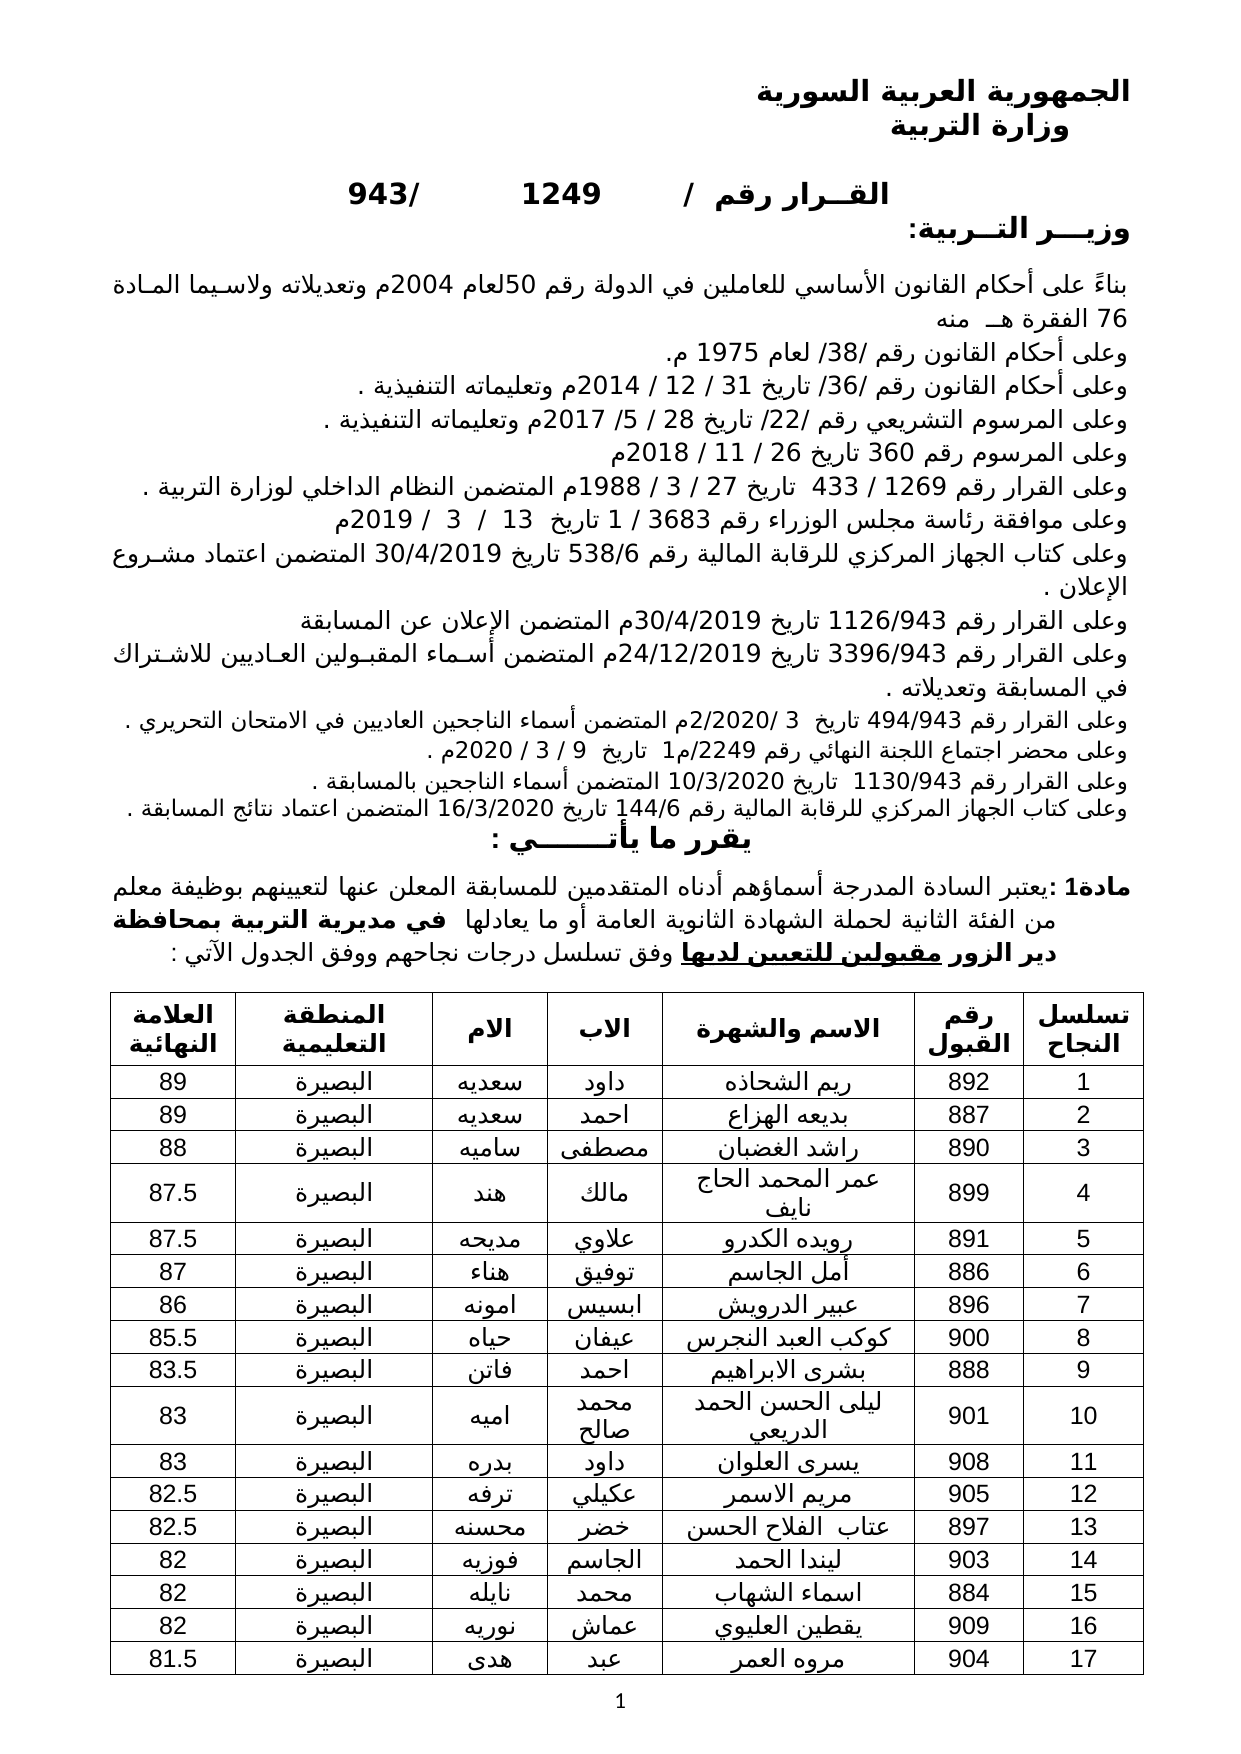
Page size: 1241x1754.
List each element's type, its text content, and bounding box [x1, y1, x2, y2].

table_cell عيفان [548, 1321, 662, 1353]
text وعلى كتاب الجهاز المركزي للرقابة المالية رقم 538/6 تاريخ 30/4/2019 المتضمن اعتماد مشروع الإعلان . [112, 539, 1128, 602]
table_cell سعديه [433, 1066, 547, 1097]
table_cell 83 [111, 1387, 235, 1444]
table_cell 15 [1024, 1576, 1143, 1608]
table_cell 901 [915, 1387, 1023, 1444]
text وزيـــر التــربية: [112, 211, 1131, 245]
table_cell البصيرة [236, 1164, 432, 1222]
text وعلى القرار رقم 1126/943 تاريخ 30/4/2019م المتضمن الإعلان عن المسابقة [112, 606, 1128, 635]
table_cell ترفه [433, 1478, 547, 1510]
text بناءً على أحكام القانون الأساسي للعاملين في الدولة رقم 50لعام 2004م وتعديلاته ولاسيما المادة 76 الفقرة هــ منه [112, 271, 1128, 333]
table_cell 17 [1024, 1642, 1143, 1674]
table_cell 3 [1024, 1131, 1143, 1163]
table_cell 16 [1024, 1609, 1143, 1641]
table_cell البصيرة [236, 1609, 432, 1641]
table_header الاب [548, 993, 662, 1064]
table_header الاسم والشهرة [663, 993, 914, 1064]
table_cell 85.5 [111, 1321, 235, 1353]
table_cell 888 [915, 1354, 1023, 1386]
table_header المنطقة التعليمية [236, 993, 432, 1064]
table_cell البصيرة [236, 1255, 432, 1287]
table_cell البصيرة [236, 1544, 432, 1575]
table_cell 12 [1024, 1478, 1143, 1510]
table_cell 2 [1024, 1099, 1143, 1130]
table_header الام [433, 993, 547, 1064]
table_cell البصيرة [236, 1131, 432, 1163]
table_cell توفيق [548, 1255, 662, 1287]
table_cell نايله [433, 1576, 547, 1608]
table_cell 13 [1024, 1511, 1143, 1543]
table_cell البصيرة [236, 1066, 432, 1097]
table_cell 83 [111, 1445, 235, 1477]
table_cell ريم الشحاذه [663, 1066, 914, 1097]
table_cell 4 [1024, 1164, 1143, 1222]
text القــرار رقم / 1249 /943 [109, 177, 1128, 211]
table_cell البصيرة [236, 1387, 432, 1444]
table_cell البصيرة [236, 1576, 432, 1608]
table_cell راشد الغضبان [663, 1131, 914, 1163]
text يقرر ما يأتـــــــي : [112, 821, 1131, 855]
table_cell حياه [433, 1321, 547, 1353]
table_cell ليلى الحسن الحمد الدريعي [663, 1387, 914, 1444]
text وعلى كتاب الجهاز المركزي للرقابة المالية رقم 144/6 تاريخ 16/3/2020 المتضمن اعتماد نتائج المسابقة . [112, 795, 1128, 821]
text وعلى أحكام القانون رقم /36/ تاريخ 31 / 12 / 2014م وتعليماته التنفيذية . [112, 371, 1128, 401]
table_cell 10 [1024, 1387, 1143, 1444]
table_cell علاوي [548, 1223, 662, 1254]
table_cell اسماء الشهاب [663, 1576, 914, 1608]
text وعلى المرسوم التشريعي رقم /22/ تاريخ 28 / 5/ 2017م وتعليماته التنفيذية . [112, 405, 1128, 434]
table_cell 86 [111, 1288, 235, 1320]
table_cell خضر [548, 1511, 662, 1543]
text وعلى القرار رقم 494/943 تاريخ 3 /2/2020م المتضمن أسماء الناجحين العاديين في الامتحان التحريري . [112, 707, 1128, 733]
text وعلى المرسوم رقم 360 تاريخ 26 / 11 / 2018م [112, 438, 1128, 468]
table_cell 82.5 [111, 1511, 235, 1543]
table_cell مروه العمر [663, 1642, 914, 1674]
table_cell 899 [915, 1164, 1023, 1222]
table_cell 89 [111, 1099, 235, 1130]
table_cell امونه [433, 1288, 547, 1320]
table_cell سعديه [433, 1099, 547, 1130]
table_cell 87.5 [111, 1164, 235, 1222]
table_cell داود [548, 1066, 662, 1097]
table_cell 909 [915, 1609, 1023, 1641]
table_cell كوكب العبد النجرس [663, 1321, 914, 1353]
table_header العلامة النهائية [111, 993, 235, 1064]
table_cell 904 [915, 1642, 1023, 1674]
table_cell عمر المحمد الحاج نايف [663, 1164, 914, 1222]
table_cell 887 [915, 1099, 1023, 1130]
table_cell 905 [915, 1478, 1023, 1510]
table_cell 896 [915, 1288, 1023, 1320]
table_cell 1 [1024, 1066, 1143, 1097]
table_cell يسرى العلوان [663, 1445, 914, 1477]
table_cell 5 [1024, 1223, 1143, 1254]
table_cell البصيرة [236, 1321, 432, 1353]
table_cell بشرى الابراهيم [663, 1354, 914, 1386]
text وعلى موافقة رئاسة مجلس الوزراء رقم 3683 / 1 تاريخ 13 / 3 / 2019م [112, 506, 1128, 535]
table_cell هناء [433, 1255, 547, 1287]
table_cell 884 [915, 1576, 1023, 1608]
table_cell 81.5 [111, 1642, 235, 1674]
table_cell 6 [1024, 1255, 1143, 1287]
text الجمهورية العربية السورية [112, 74, 1131, 108]
table_cell 83.5 [111, 1354, 235, 1386]
table_header رقم القبول [915, 993, 1023, 1064]
table_cell 87 [111, 1255, 235, 1287]
table_cell البصيرة [236, 1445, 432, 1477]
table_cell 886 [915, 1255, 1023, 1287]
text مادة1 :يعتبر السادة المدرجة أسماؤهم أدناه المتقدمين للمسابقة المعلن عنها لتعيينهم بوظيفة معلم من الفئة الثانية لحملة الشهادة الثانوية العامة أو ما يعادلها في مديرية التربية بمحافظة دير الزور مقبولين للتعيين لديها وفق تسلسل درجات نجاحهم ووفق الجدول الآتي : [112, 872, 1131, 967]
table_cell 892 [915, 1066, 1023, 1097]
table_cell 9 [1024, 1354, 1143, 1386]
table_cell 82 [111, 1544, 235, 1575]
text وعلى محضر اجتماع اللجنة النهائي رقم 2249/م1 تاريخ 9 / 3 / 2020م . [112, 737, 1128, 764]
table_cell عبير الدرويش [663, 1288, 914, 1320]
table_cell 8 [1024, 1321, 1143, 1353]
table_cell عكيلي [548, 1478, 662, 1510]
table_cell احمد [548, 1099, 662, 1130]
table_cell البصيرة [236, 1288, 432, 1320]
table_cell البصيرة [236, 1354, 432, 1386]
table_cell هند [433, 1164, 547, 1222]
table_cell محسنه [433, 1511, 547, 1543]
table_cell محمد صالح [548, 1387, 662, 1444]
table_cell 82.5 [111, 1478, 235, 1510]
table_cell احمد [548, 1354, 662, 1386]
table_cell 7 [1024, 1288, 1143, 1320]
table_cell البصيرة [236, 1223, 432, 1254]
table_cell مديحه [433, 1223, 547, 1254]
table_cell أمل الجاسم [663, 1255, 914, 1287]
table_cell داود [548, 1445, 662, 1477]
table_cell 88 [111, 1131, 235, 1163]
table_cell 89 [111, 1066, 235, 1097]
table_cell الجاسم [548, 1544, 662, 1575]
table_cell 87.5 [111, 1223, 235, 1254]
table_cell رويده الكدرو [663, 1223, 914, 1254]
table_cell مريم الاسمر [663, 1478, 914, 1510]
table_cell مصطفى [548, 1131, 662, 1163]
table_cell ساميه [433, 1131, 547, 1163]
table_cell 891 [915, 1223, 1023, 1254]
table_cell اميه [433, 1387, 547, 1444]
table_cell بديعه الهزاع [663, 1099, 914, 1130]
text وعلى القرار رقم 1269 / 433 تاريخ 27 / 3 / 1988م المتضمن النظام الداخلي لوزارة التربية . [112, 472, 1128, 501]
table_cell هدى [433, 1642, 547, 1674]
text وزارة التربية [112, 108, 1131, 142]
table_cell يقطين العليوي [663, 1609, 914, 1641]
table_cell 900 [915, 1321, 1023, 1353]
table_cell البصيرة [236, 1478, 432, 1510]
table_cell 82 [111, 1609, 235, 1641]
table_cell عبد [548, 1642, 662, 1674]
table_cell فوزيه [433, 1544, 547, 1575]
table_cell ابسيس [548, 1288, 662, 1320]
table_cell البصيرة [236, 1099, 432, 1130]
table_cell 14 [1024, 1544, 1143, 1575]
table_cell 11 [1024, 1445, 1143, 1477]
table_cell عتاب الفلاح الحسن [663, 1511, 914, 1543]
table_cell 908 [915, 1445, 1023, 1477]
table_cell 82 [111, 1576, 235, 1608]
table_cell 897 [915, 1511, 1023, 1543]
table_header تسلسل النجاح [1024, 993, 1143, 1064]
table_cell البصيرة [236, 1511, 432, 1543]
text وعلى القرار رقم 1130/943 تاريخ 10/3/2020 المتضمن أسماء الناجحين بالمسابقة . [112, 768, 1128, 795]
table_cell فاتن [433, 1354, 547, 1386]
table_cell مالك [548, 1164, 662, 1222]
table_cell ليندا الحمد [663, 1544, 914, 1575]
table_cell 890 [915, 1131, 1023, 1163]
table_cell البصيرة [236, 1642, 432, 1674]
table_cell 903 [915, 1544, 1023, 1575]
table_cell نوريه [433, 1609, 547, 1641]
table_cell عماش [548, 1609, 662, 1641]
table_cell بدره [433, 1445, 547, 1477]
text وعلى القرار رقم 3396/943 تاريخ 24/12/2019م المتضمن أسماء المقبولين العاديين للاشتراك في المسابقة وتعديلاته . [112, 640, 1128, 702]
text وعلى أحكام القانون رقم /38/ لعام 1975 م. [112, 338, 1128, 367]
table_cell محمد [548, 1576, 662, 1608]
